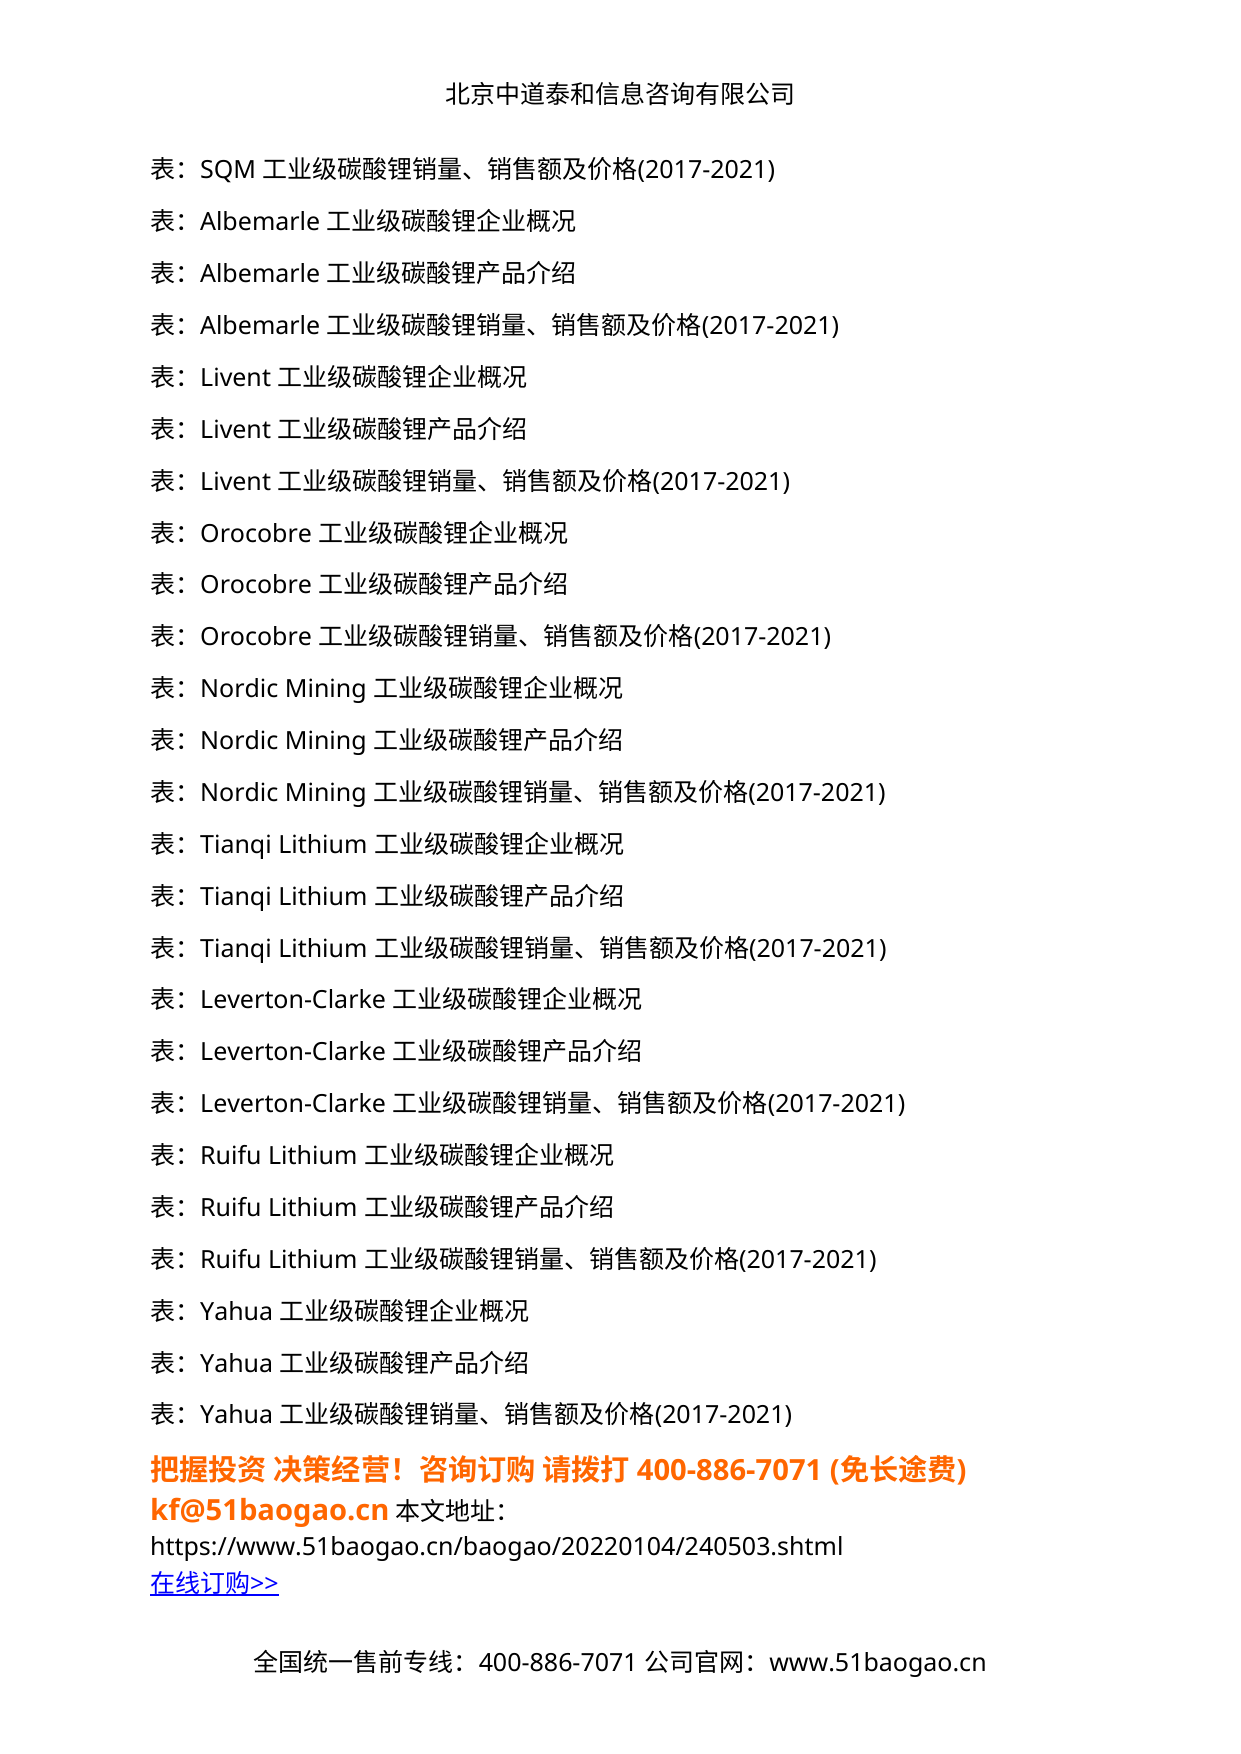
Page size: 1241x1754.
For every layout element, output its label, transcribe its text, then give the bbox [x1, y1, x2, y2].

text 表：Albemarle 工业级碳酸锂产品介绍 [150, 254, 1090, 290]
text 表：Leverton-Clarke 工业级碳酸锂企业概况 [150, 980, 1090, 1016]
text 表：Nordic Mining 工业级碳酸锂产品介绍 [150, 721, 1090, 757]
text 表：Orocobre 工业级碳酸锂产品介绍 [150, 565, 1090, 601]
text 表：Livent 工业级碳酸锂产品介绍 [150, 409, 1090, 446]
text 表：Nordic Mining 工业级碳酸锂企业概况 [150, 669, 1090, 705]
text 表：Ruifu Lithium 工业级碳酸锂销量、销售额及价格(2017-2021) [150, 1239, 1090, 1276]
text 表：Tianqi Lithium 工业级碳酸锂企业概况 [150, 824, 1090, 861]
text 表：Nordic Mining 工业级碳酸锂销量、销售额及价格(2017-2021) [150, 772, 1090, 809]
text 表：Yahua 工业级碳酸锂企业概况 [150, 1291, 1090, 1327]
text 在线订购>> [150, 1563, 1090, 1599]
text 表：Ruifu Lithium 工业级碳酸锂企业概况 [150, 1136, 1090, 1172]
text 表：Albemarle 工业级碳酸锂销量、销售额及价格(2017-2021) [150, 306, 1090, 342]
text 表：Livent 工业级碳酸锂销量、销售额及价格(2017-2021) [150, 461, 1090, 497]
text 表：Orocobre 工业级碳酸锂企业概况 [150, 513, 1090, 549]
text 表：Leverton-Clarke 工业级碳酸锂产品介绍 [150, 1032, 1090, 1068]
text 表：SQM 工业级碳酸锂销量、销售额及价格(2017-2021) [150, 150, 1090, 186]
text 表：Yahua 工业级碳酸锂销量、销售额及价格(2017-2021) [150, 1395, 1090, 1431]
text 表：Orocobre 工业级碳酸锂销量、销售额及价格(2017-2021) [150, 617, 1090, 653]
text 表：Ruifu Lithium 工业级碳酸锂产品介绍 [150, 1187, 1090, 1224]
text 表：Yahua 工业级碳酸锂产品介绍 [150, 1343, 1090, 1379]
text 把握投资 决策经营！咨询订购 请拨打 400-886-7071 (免长途费) kf@51baogao.cn本文地址：https://www.51baogao.cn/baogao/20220104/240503.shtml [150, 1447, 1090, 1563]
text 表：Tianqi Lithium 工业级碳酸锂销量、销售额及价格(2017-2021) [150, 928, 1090, 964]
text 表：Tianqi Lithium 工业级碳酸锂产品介绍 [150, 876, 1090, 912]
text 表：Livent 工业级碳酸锂企业概况 [150, 357, 1090, 394]
text 表：Leverton-Clarke 工业级碳酸锂销量、销售额及价格(2017-2021) [150, 1084, 1090, 1120]
text 表：Albemarle 工业级碳酸锂企业概况 [150, 202, 1090, 238]
